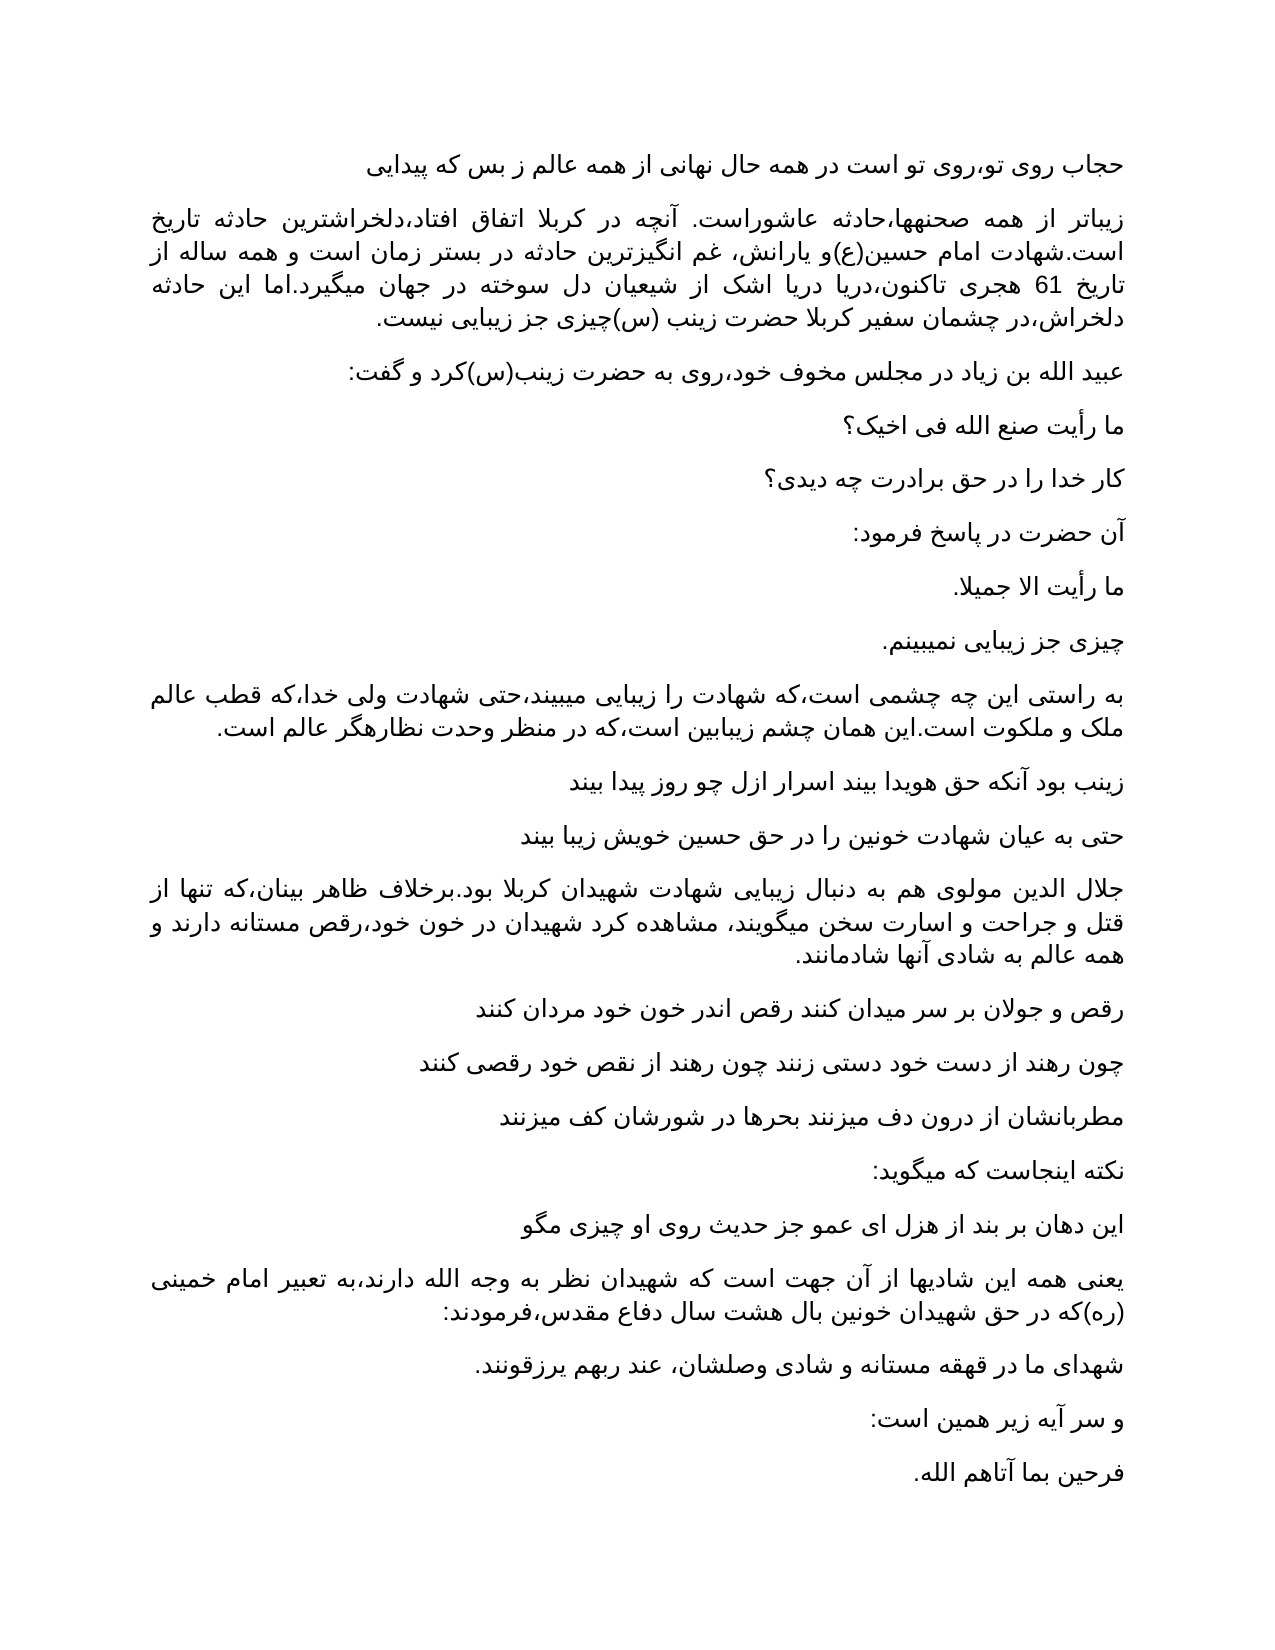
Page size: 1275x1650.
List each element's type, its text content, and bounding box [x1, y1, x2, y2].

text زینب بود آنکه حق هویدا بیند اسرار ازل چو روز پیدا بیند [150, 767, 1125, 796]
text آن حضرت در پاسخ فرمود: [150, 518, 1125, 547]
text عبید الله بن زیاد در مجلس مخوف خود،روی به حضرت زینب(س)کرد و گفت: [150, 357, 1125, 386]
text به راستی این چه چشمی است،که شهادت را زیبایی می‏بیند،حتی شهادت ولی خدا،که قطب‏ عالم ملک و ملکوت است.این همان چشم‏ زیبابین است،که در منظر وحدت نظاره‏گر عالم‏ است. [150, 680, 1125, 742]
text حتی به عیان شهادت خونین را در حق حسین خویش زیبا بیند [150, 821, 1125, 849]
text جلال الدین مولوی هم به دنبال زیبایی شهادت‏ شهیدان کربلا بود.برخلاف ظاهر بینان،که تنها از قتل و جراحت و اسارت سخن می‏گویند، مشاهده کرد شهیدان در خون خود،رقص مستانه‏ دارند و همه عالم به شادی آنها شادمانند. [150, 874, 1125, 969]
text مطربان‏شان از درون دف می‏زنند بحرها در شورشان کف می‏زنند [150, 1102, 1125, 1131]
text ما رأیت الا جمیلا. [150, 572, 1125, 601]
text یعنی همه این شادی‏ها از آن جهت است که‏ شهیدان نظر به وجه الله دارند،به تعبیر امام خمینی‏ (ره)که در حق شهیدان خونین بال هشت سال دفاع‏ مقدس،فرمودند: [150, 1264, 1125, 1325]
text کار خدا را در حق برادرت چه دیدی؟ [150, 464, 1125, 493]
text نکته اینجاست که می‏گوید: [150, 1156, 1125, 1185]
text چیزی جز زیبایی نمی‏بینم. [150, 626, 1125, 655]
text چون رهند از دست خود دستی زنند چون رهند از نقص خود رقصی کنند [150, 1048, 1125, 1077]
text و سر آیه زیر همین است: [150, 1404, 1125, 1433]
text این دهان بر بند از هزل ای عمو جز حدیث روی او چیزی مگو [150, 1210, 1125, 1238]
text فرحین بما آتاهم الله. [150, 1458, 1125, 1487]
text زیباتر از همه صحنه‏ها،حادثه عاشوراست. آنچه در کربلا اتفاق افتاد،دلخراش‏ترین حادثه‏ تاریخ است.شهادت امام حسین(ع)و یارانش، غم انگیزترین حادثه در بستر زمان است و همه ساله‏ از تاریخ 61 هجری تاکنون،دریا دریا اشک از شیعیان دل سوخته در جهان می‏گیرد.اما این حادثه‏ دلخراش،در چشمان سفیر کربلا حضرت زینب‏ (س)چیزی جز زیبایی نیست. [150, 204, 1125, 332]
text رقص و جولان بر سر میدان کنند رقص اندر خون خود مردان کنند [150, 994, 1125, 1023]
text شهدای ما در قهقه مستانه و شادی وصلشان، عند ربهم یرزقونند. [150, 1351, 1125, 1379]
text ما رأیت صنع الله فی اخیک؟ [150, 411, 1125, 439]
text حجاب روی تو،روی تو است در همه حال‏ نهانی از همه عالم ز بس که پیدایی [150, 150, 1125, 179]
